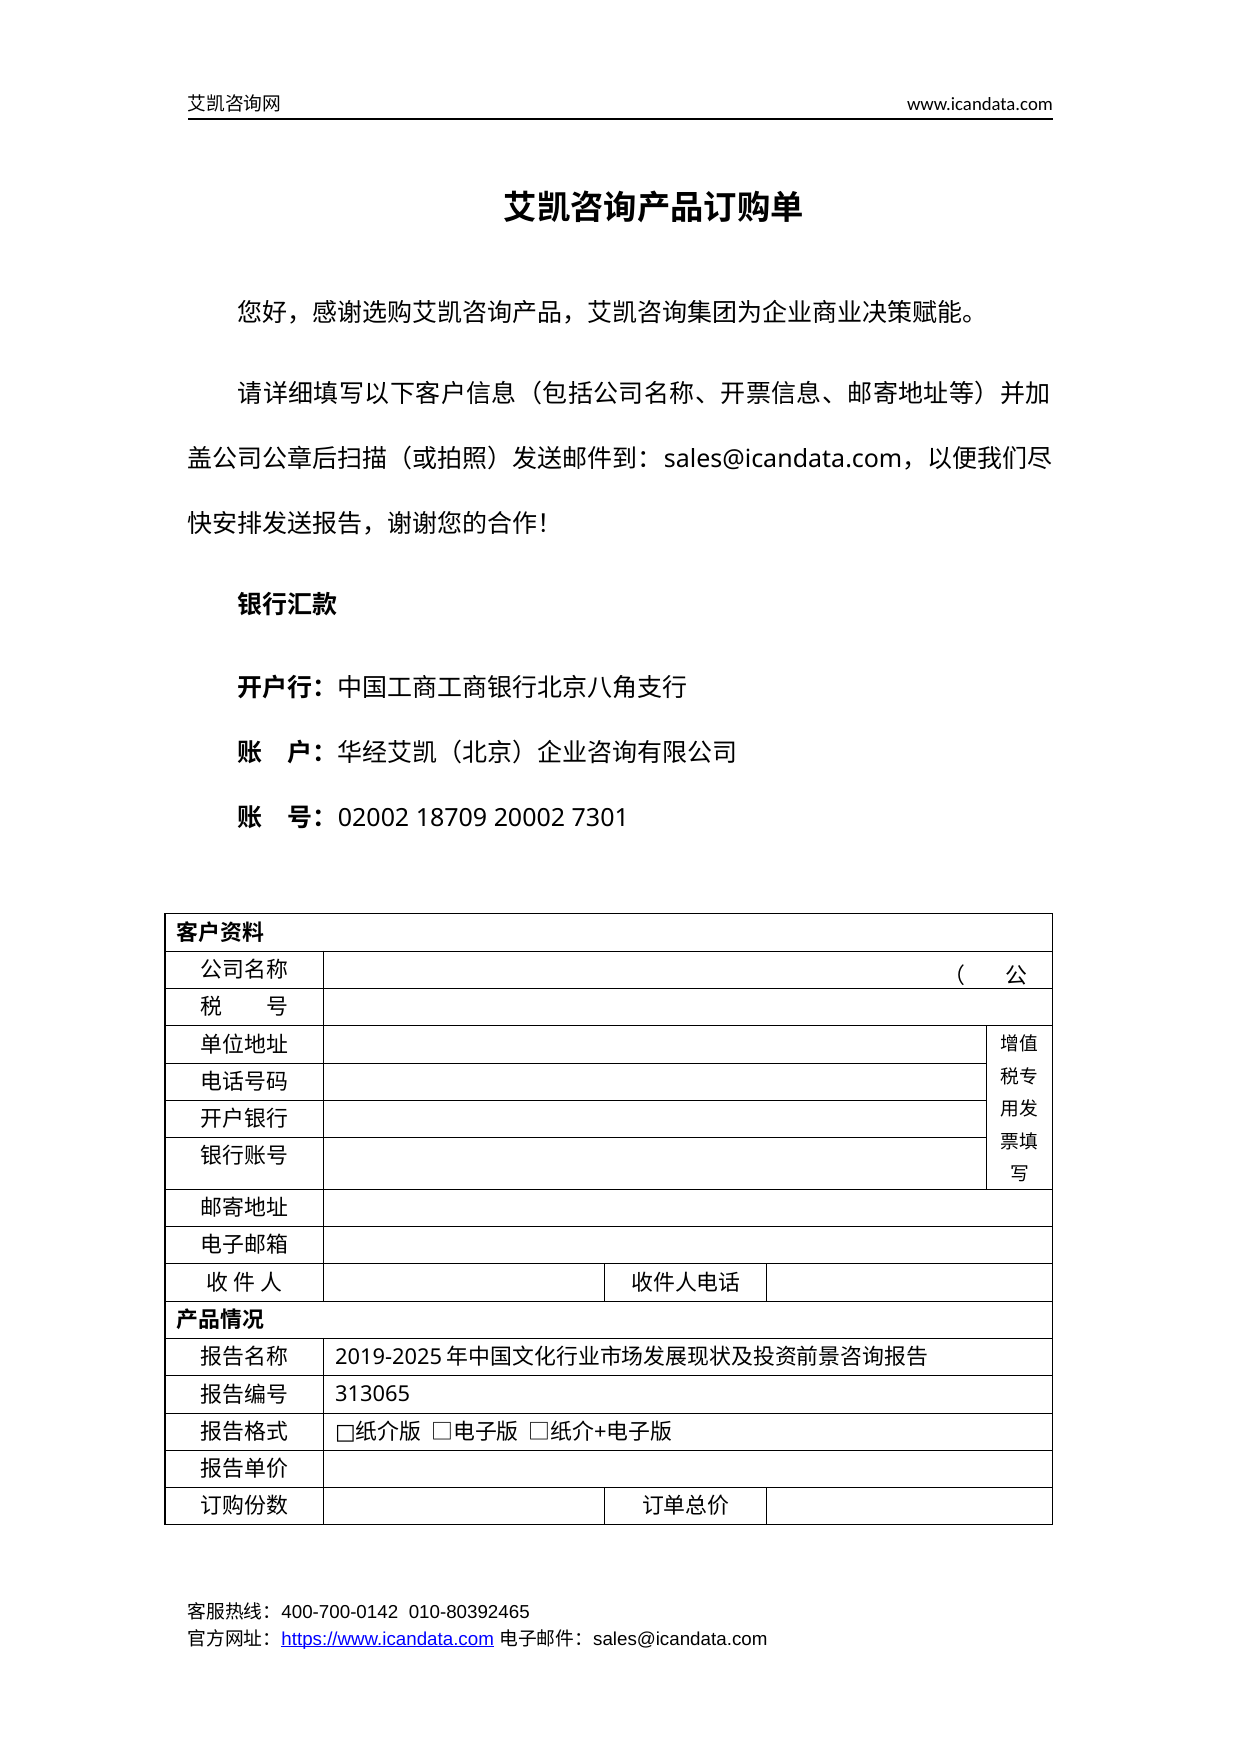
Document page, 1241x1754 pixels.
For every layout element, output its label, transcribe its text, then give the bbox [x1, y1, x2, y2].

table_cell 报告名称 [166, 1339, 323, 1375]
table_cell 收 件 人 [166, 1264, 323, 1301]
table_cell 银行账号 [166, 1138, 323, 1189]
table_cell 单位地址 [166, 1026, 323, 1062]
table_cell 邮寄地址 [166, 1190, 323, 1226]
table_cell [324, 1227, 1052, 1263]
table_cell 收件人电话 [605, 1264, 766, 1301]
table_cell [324, 1451, 1052, 1487]
table_cell [767, 1488, 1052, 1524]
table_cell [324, 1190, 1052, 1226]
table_cell 税 号 [166, 989, 323, 1025]
table_cell [324, 1264, 604, 1301]
table_cell [324, 1138, 986, 1189]
text 您好，感谢选购艾凯咨询产品，艾凯咨询集团为企业商业决策赋能。 [187, 278, 1053, 343]
text 银行汇款 [187, 570, 1053, 635]
table_cell 报告单价 [166, 1451, 323, 1487]
table_cell 开户银行 [166, 1101, 323, 1137]
table_cell 增值税专用发票填写 [987, 1026, 1052, 1189]
table_cell [324, 1488, 604, 1524]
table_cell 公司名称 [166, 952, 323, 988]
text 账 户：华经艾凯（北京）企业咨询有限公司 [187, 718, 1053, 783]
table_cell 产品情况 [166, 1302, 1052, 1338]
table_cell 订单总价 [605, 1488, 766, 1524]
table_cell 订购份数 [166, 1488, 323, 1524]
table_cell 2019-2025年中国文化行业市场发展现状及投资前景咨询报告 [324, 1339, 1052, 1375]
text 账 号：02002 18709 20002 7301 [187, 783, 1053, 848]
table_cell 电子邮箱 [166, 1227, 323, 1263]
table_cell [324, 1101, 986, 1137]
text 请详细填写以下客户信息（包括公司名称、开票信息、邮寄地址等）并加盖公司公章后扫描（或拍照）发送邮件到：sales@icandata.com，以便我们尽快安排发送报告，谢谢您的合作！ [187, 359, 1053, 554]
text 艾凯咨询产品订购单 [187, 172, 1053, 237]
table_cell □纸介版 □电子版 □纸介+电子版 [324, 1414, 1052, 1450]
table_cell 电话号码 [166, 1064, 323, 1100]
table_cell [324, 1064, 986, 1100]
table_cell [324, 1026, 986, 1062]
table_cell 报告编号 [166, 1376, 323, 1412]
text 开户行：中国工商工商银行北京八角支行 [187, 653, 1053, 718]
table_cell [324, 952, 1052, 988]
table_header 客户资料 [166, 914, 1052, 951]
table_cell [324, 989, 1052, 1025]
table_cell 报告格式 [166, 1414, 323, 1450]
table_cell [767, 1264, 1052, 1301]
table_cell 313065 [324, 1376, 1052, 1412]
